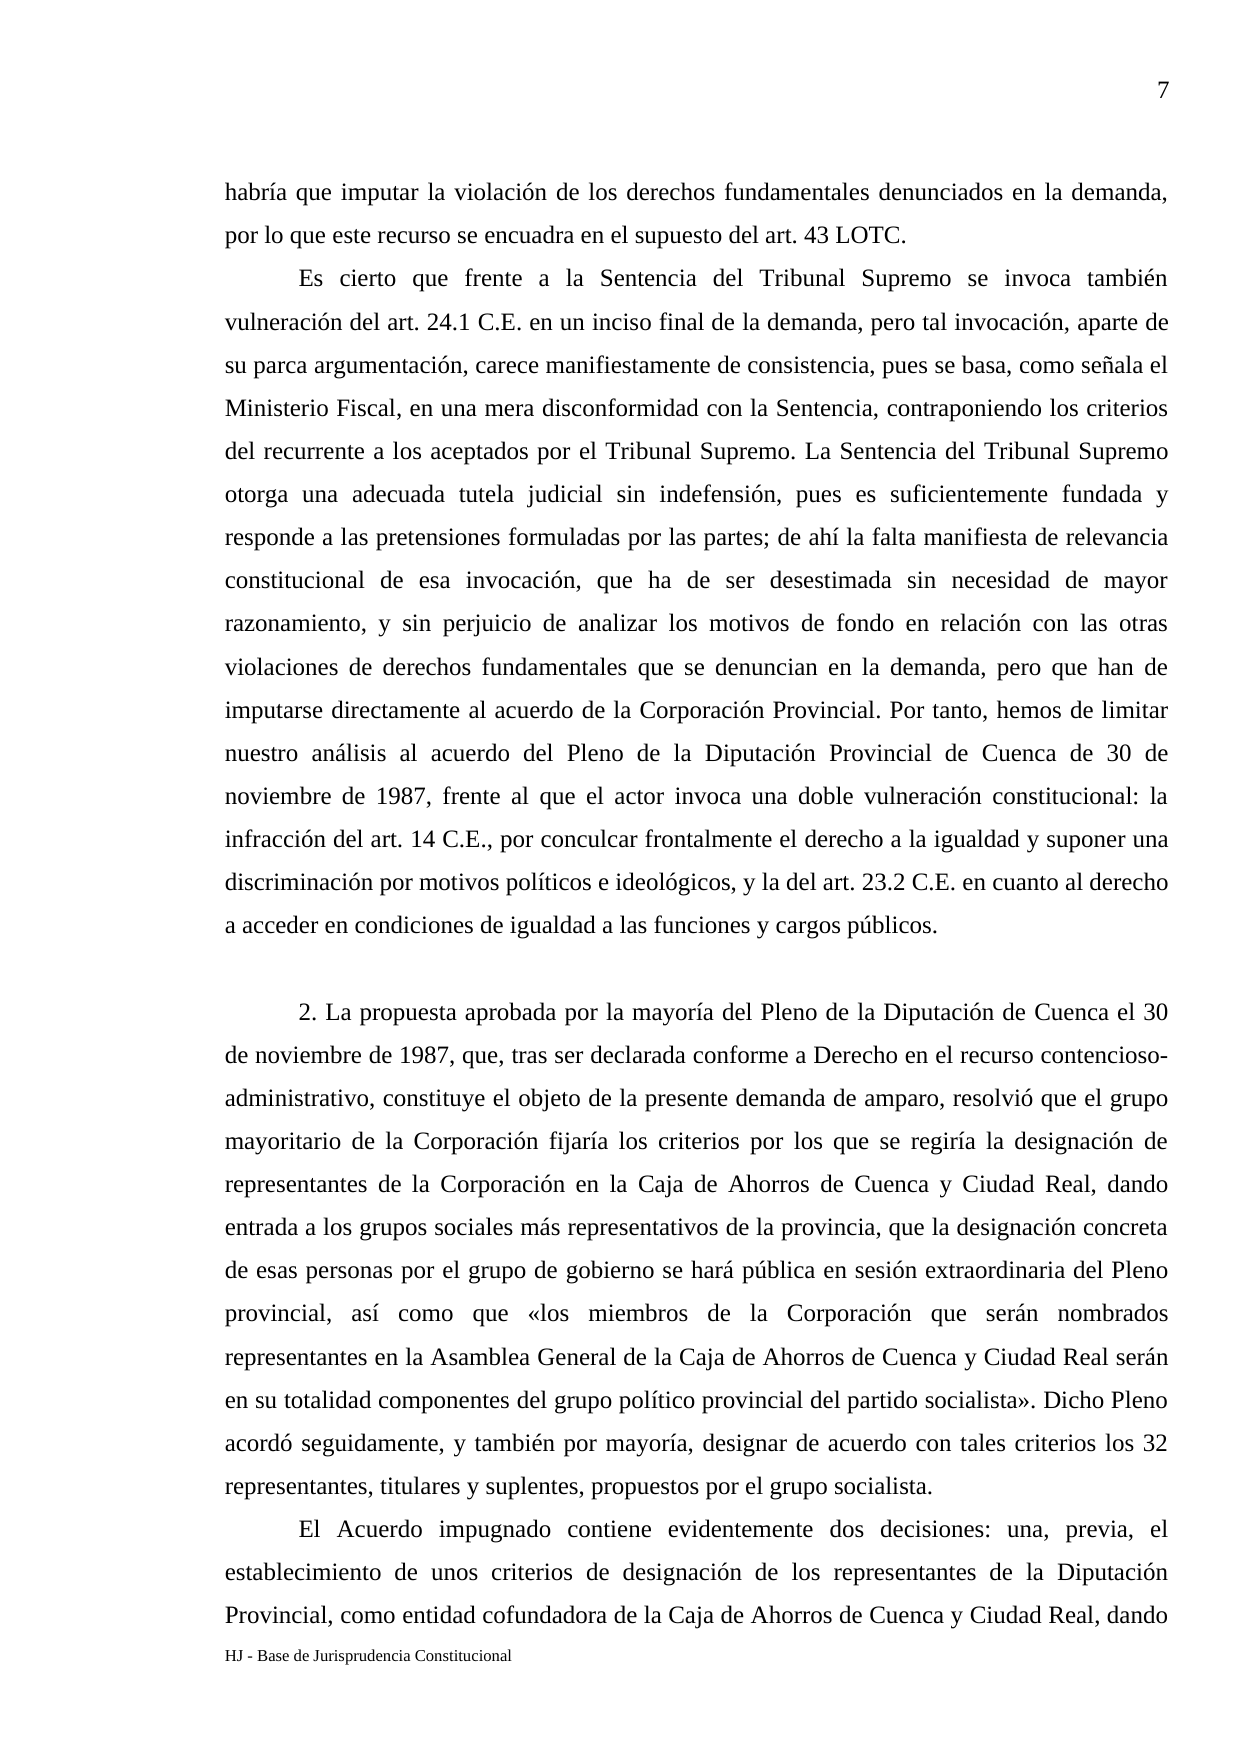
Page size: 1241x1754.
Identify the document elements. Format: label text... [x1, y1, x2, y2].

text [224, 177, 1169, 249]
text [224, 1514, 1169, 1629]
text 2. La propuesta aprobada por la mayoría del Pleno de la Diputación de Cuenca el 30 de noviembre de 1987, que, tras ser declarada conforme a Derecho en el recurso contencioso-administrativo, constituye el objeto de la presente demanda de amparo, resolvió que el grupo mayoritario de la Corporación fijaría los criterios por los que se regiría la designación de representantes de la Corporación en la Caja de Ahorros de Cuenca y Ciudad Real, dando entrada a los grupos sociales más representativos de la provincia, que la designación concreta de esas personas por el grupo de gobierno se hará pública en sesión extraordinaria del Pleno provincial, así como que «los miembros de la Corporación que serán nombrados representantes en la Asamblea General de la Caja de Ahorros de Cuenca y Ciudad Real serán en su totalidad componentes del grupo político provincial del partido socialista». Dicho Pleno acordó seguidamente, y también por mayoría, designar de acuerdo con tales criterios los 32 representantes, titulares y suplentes, propuestos por el grupo socialista. [224, 997, 1169, 1500]
text Es cierto que frente a la Sentencia del Tribunal Supremo se invoca también vulneración del art. 24.1 C.E. en un inciso final de la demanda, pero tal invocación, aparte de su parca argumentación, carece manifiestamente de consistencia, pues se basa, como señala el Ministerio Fiscal, en una mera disconformidad con la Sentencia, contraponiendo los criterios del recurrente a los aceptados por el Tribunal Supremo. La Sentencia del Tribunal Supremo otorga una adecuada tutela judicial sin indefensión, pues es suficientemente fundada y responde a las pretensiones formuladas por las partes; de ahí la falta manifiesta de relevancia constitucional de esa invocación, que ha de ser desestimada sin necesidad de mayor razonamiento, y sin perjuicio de analizar los motivos de fondo en relación con las otras violaciones de derechos fundamentales que se denuncian en la demanda, pero que han de imputarse directamente al acuerdo de la Corporación Provincial. Por tanto, hemos de limitar nuestro análisis al acuerdo del Pleno de la Diputación Provincial de Cuenca de 30 de noviembre de 1987, frente al que el actor invoca una doble vulneración constitucional: la infracción del art. 14 C.E., por conculcar frontalmente el derecho a la igualdad y suponer una discriminación por motivos políticos e ideológicos, y la del art. 23.2 C.E. en cuanto al derecho a acceder en condiciones de igualdad a las funciones y cargos públicos. [224, 263, 1169, 939]
